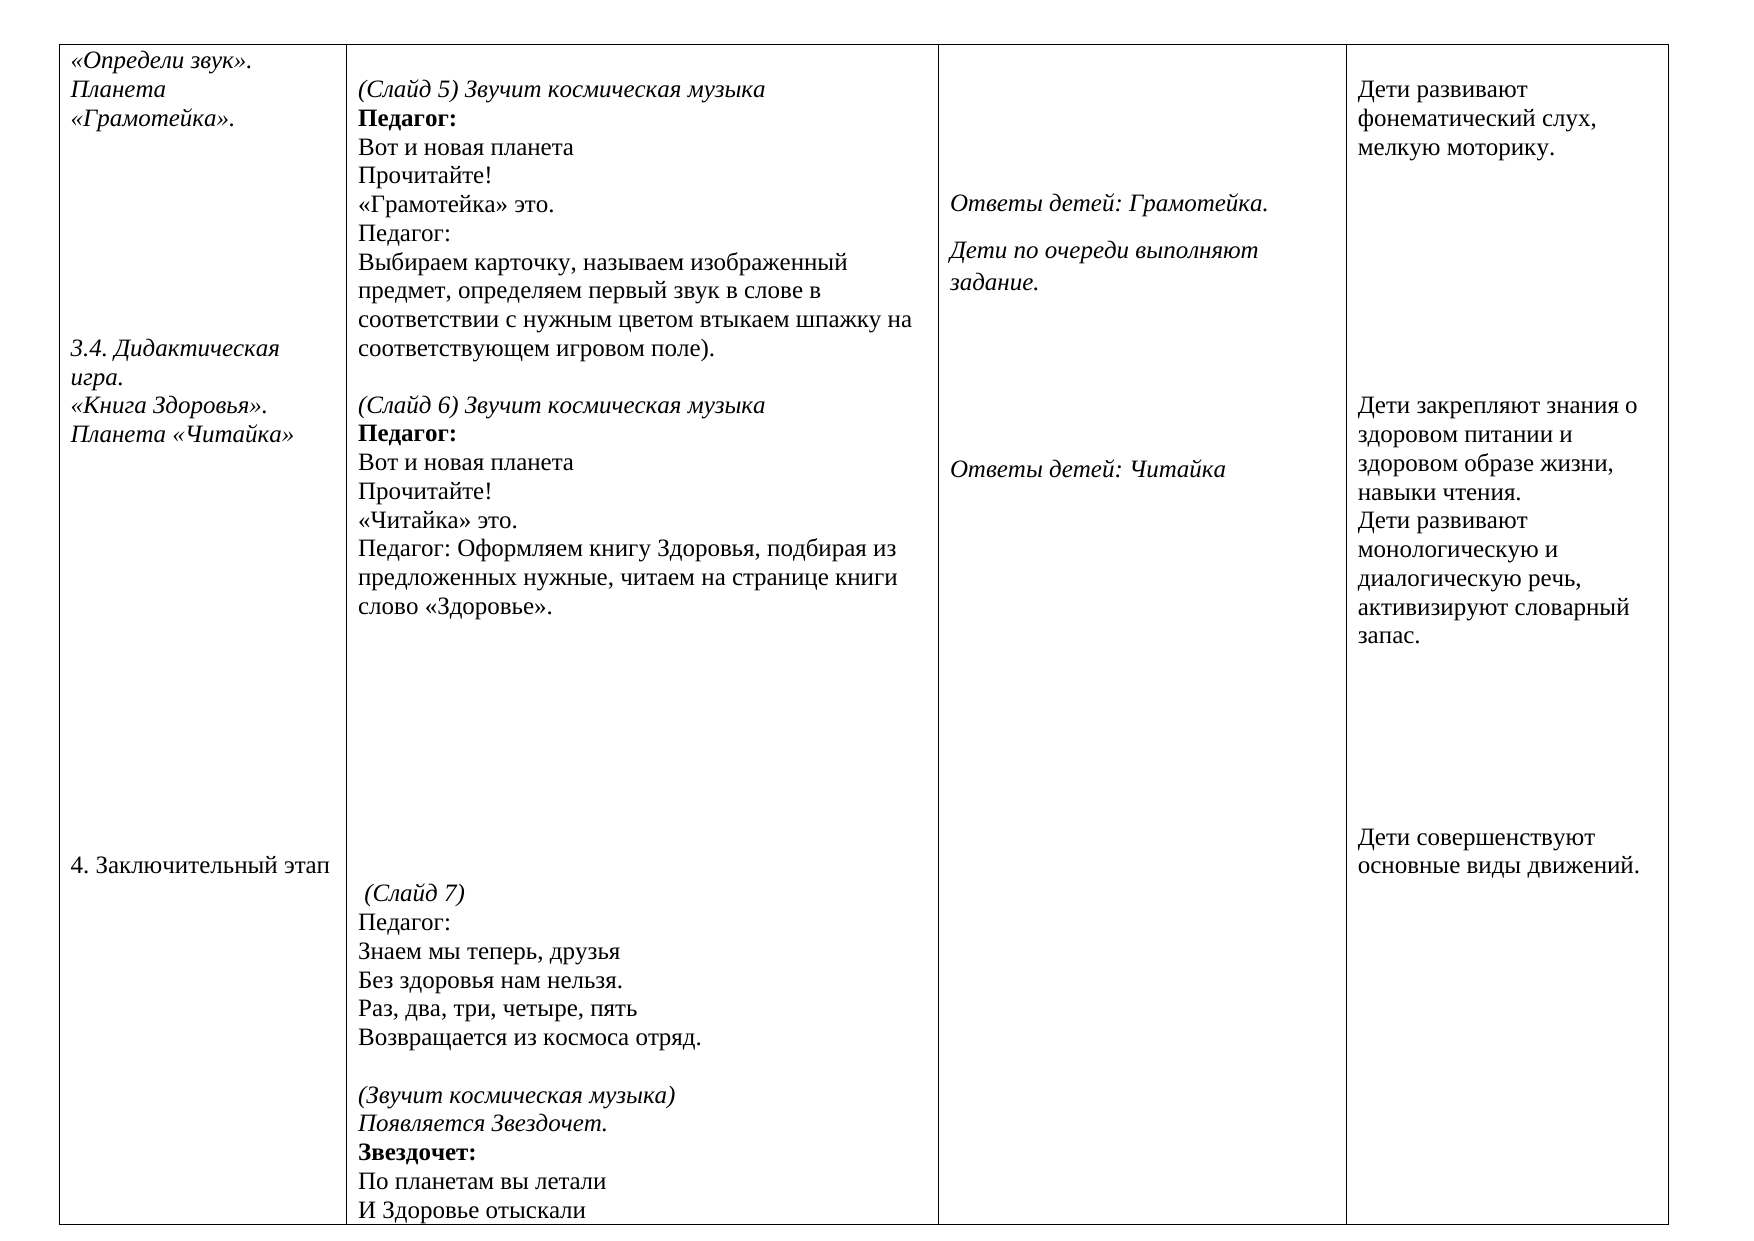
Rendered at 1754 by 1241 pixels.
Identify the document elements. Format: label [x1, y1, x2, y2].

table_cell [1347, 45, 1668, 1224]
table_cell [60, 45, 346, 1224]
table_cell [347, 45, 938, 1224]
table_cell [939, 45, 1346, 1224]
